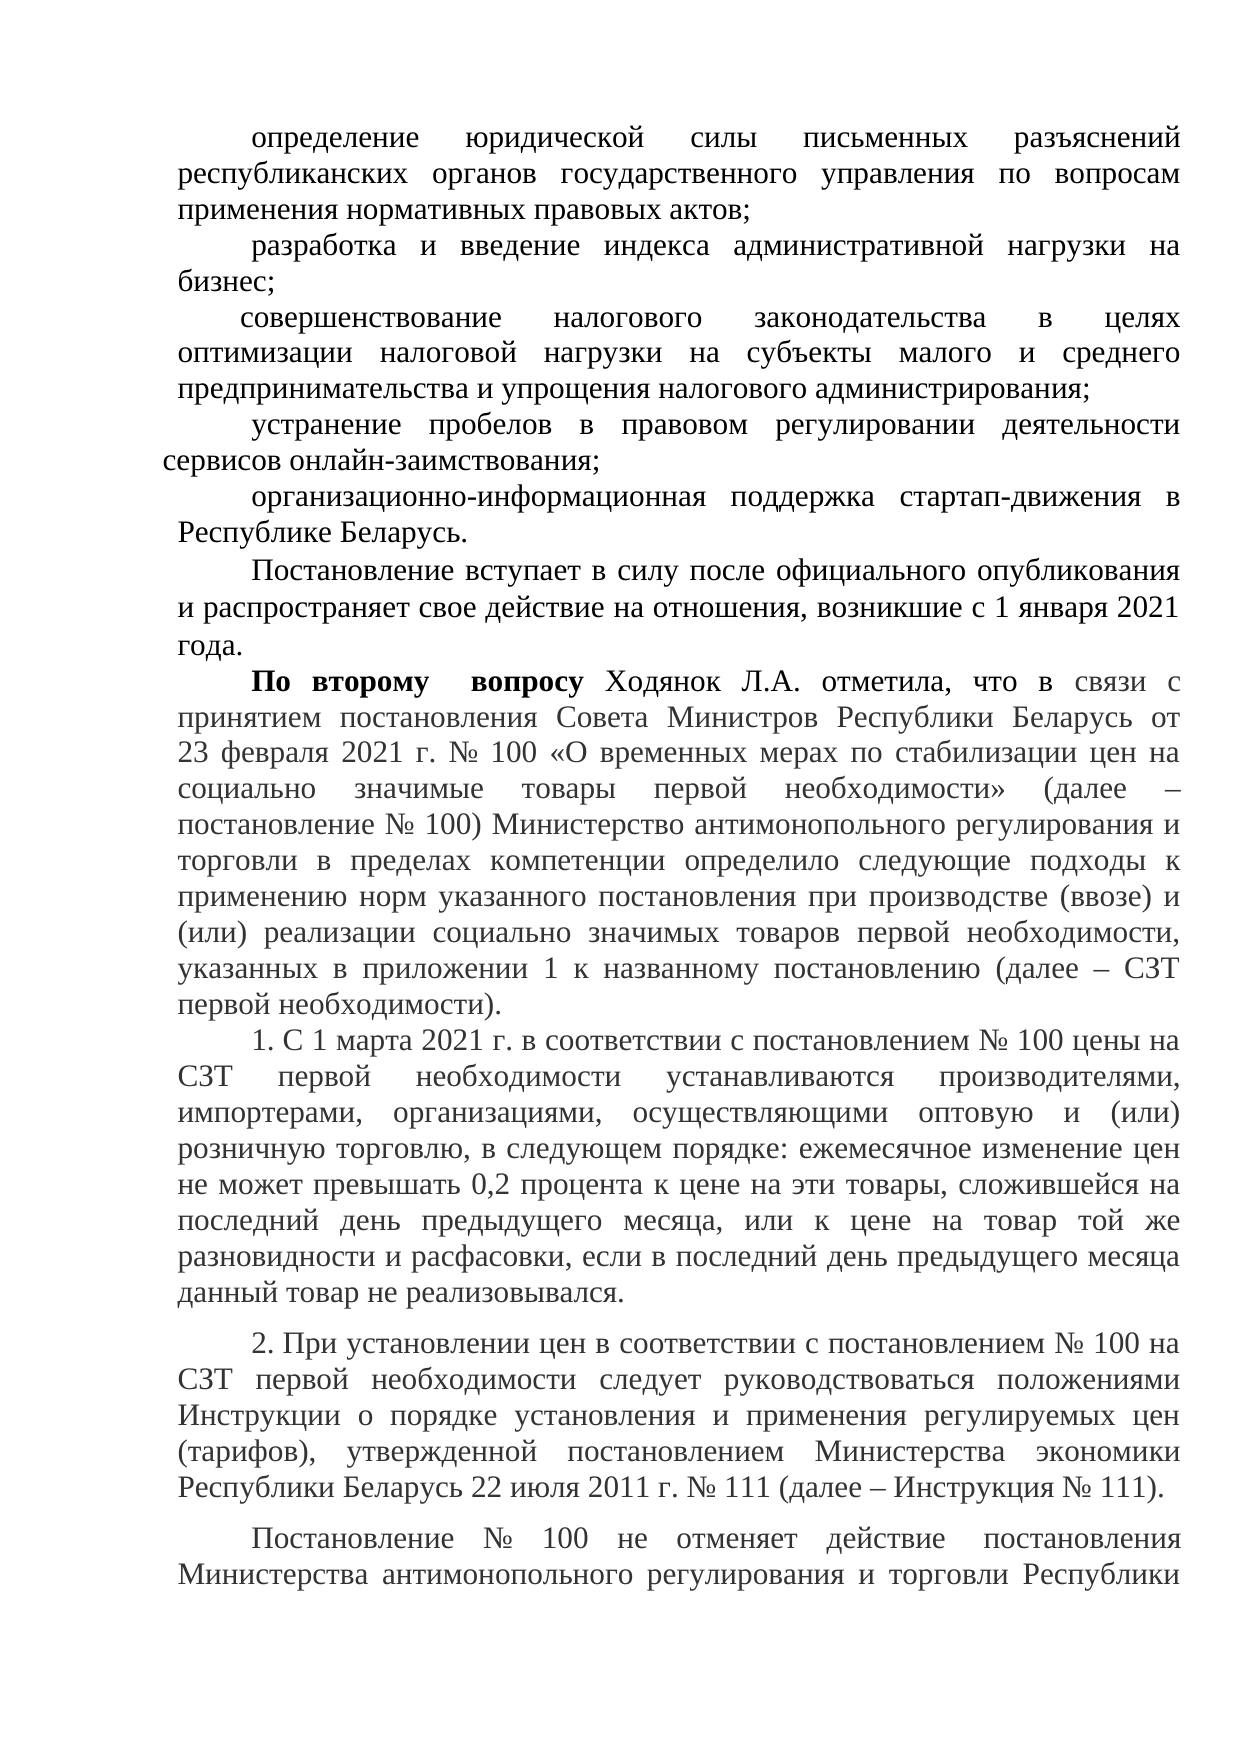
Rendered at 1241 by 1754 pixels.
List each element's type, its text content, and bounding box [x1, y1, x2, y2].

text разработка и введение индекса административной нагрузки на бизнес; [177, 226, 1181, 298]
text 2. При установлении цен в соответствии с постановлением № 100 на СЗТ первой необходимости следует руководствоваться положениями Инструкции о порядке установления и применения регулируемых цен (тарифов), утвержденной постановлением Министерства экономики Республики Беларусь 22 июля 2011 г. № 111 (далее – Инструкция № 111). [177, 1324, 1181, 1504]
text Постановление вступает в силу после официального опубликования и распространяет свое действие на отношения, возникшие с 1 января 2021 года. [177, 549, 1181, 662]
text совершенствование налогового законодательства в целях оптимизации налоговой нагрузки на субъекты малого и среднего предпринимательства и упрощения налогового администрирования; [177, 298, 1181, 406]
text По второму вопросу Ходянок Л.А. отметила, что в связи с принятием постановления Совета Министров Республики Беларусь от 23 февраля 2021 г. № 100 «О временных мерах по стабилизации цен на социально значимые товары первой необходимости» (далее – постановление № 100) Министерство антимонопольного регулирования и торговли в пределах компетенции определило следующие подходы к применению норм указанного постановления при производстве (ввозе) и (или) реализации социально значимых товаров первой необходимости, указанных в приложении 1 к названному постановлению (далее – СЗТ первой необходимости). [177, 662, 1181, 1021]
text 1. С 1 марта 2021 г. в соответствии с постановлением № 100 цены на СЗТ первой необходимости устанавливаются производителями, импортерами, организациями, осуществляющими оптовую и (или) розничную торговлю, в следующем порядке: ежемесячное изменение цен не может превышать 0,2 процента к цене на эти товары, сложившейся на последний день предыдущего месяца, или к цене на товар той же разновидности и расфасовки, если в последний день предыдущего месяца данный товар не реализовывался. [177, 1021, 1181, 1309]
text определение юридической силы письменных разъяснений республиканских органов государственного управления по вопросам применения нормативных правовых актов; [177, 118, 1181, 226]
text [177, 1520, 1181, 1592]
text организационно-информационная поддержка стартап-движения в Республике Беларусь. [177, 477, 1181, 549]
text устранение пробелов в правовом регулировании деятельности сервисов онлайн-заимствования; [162, 406, 1181, 477]
